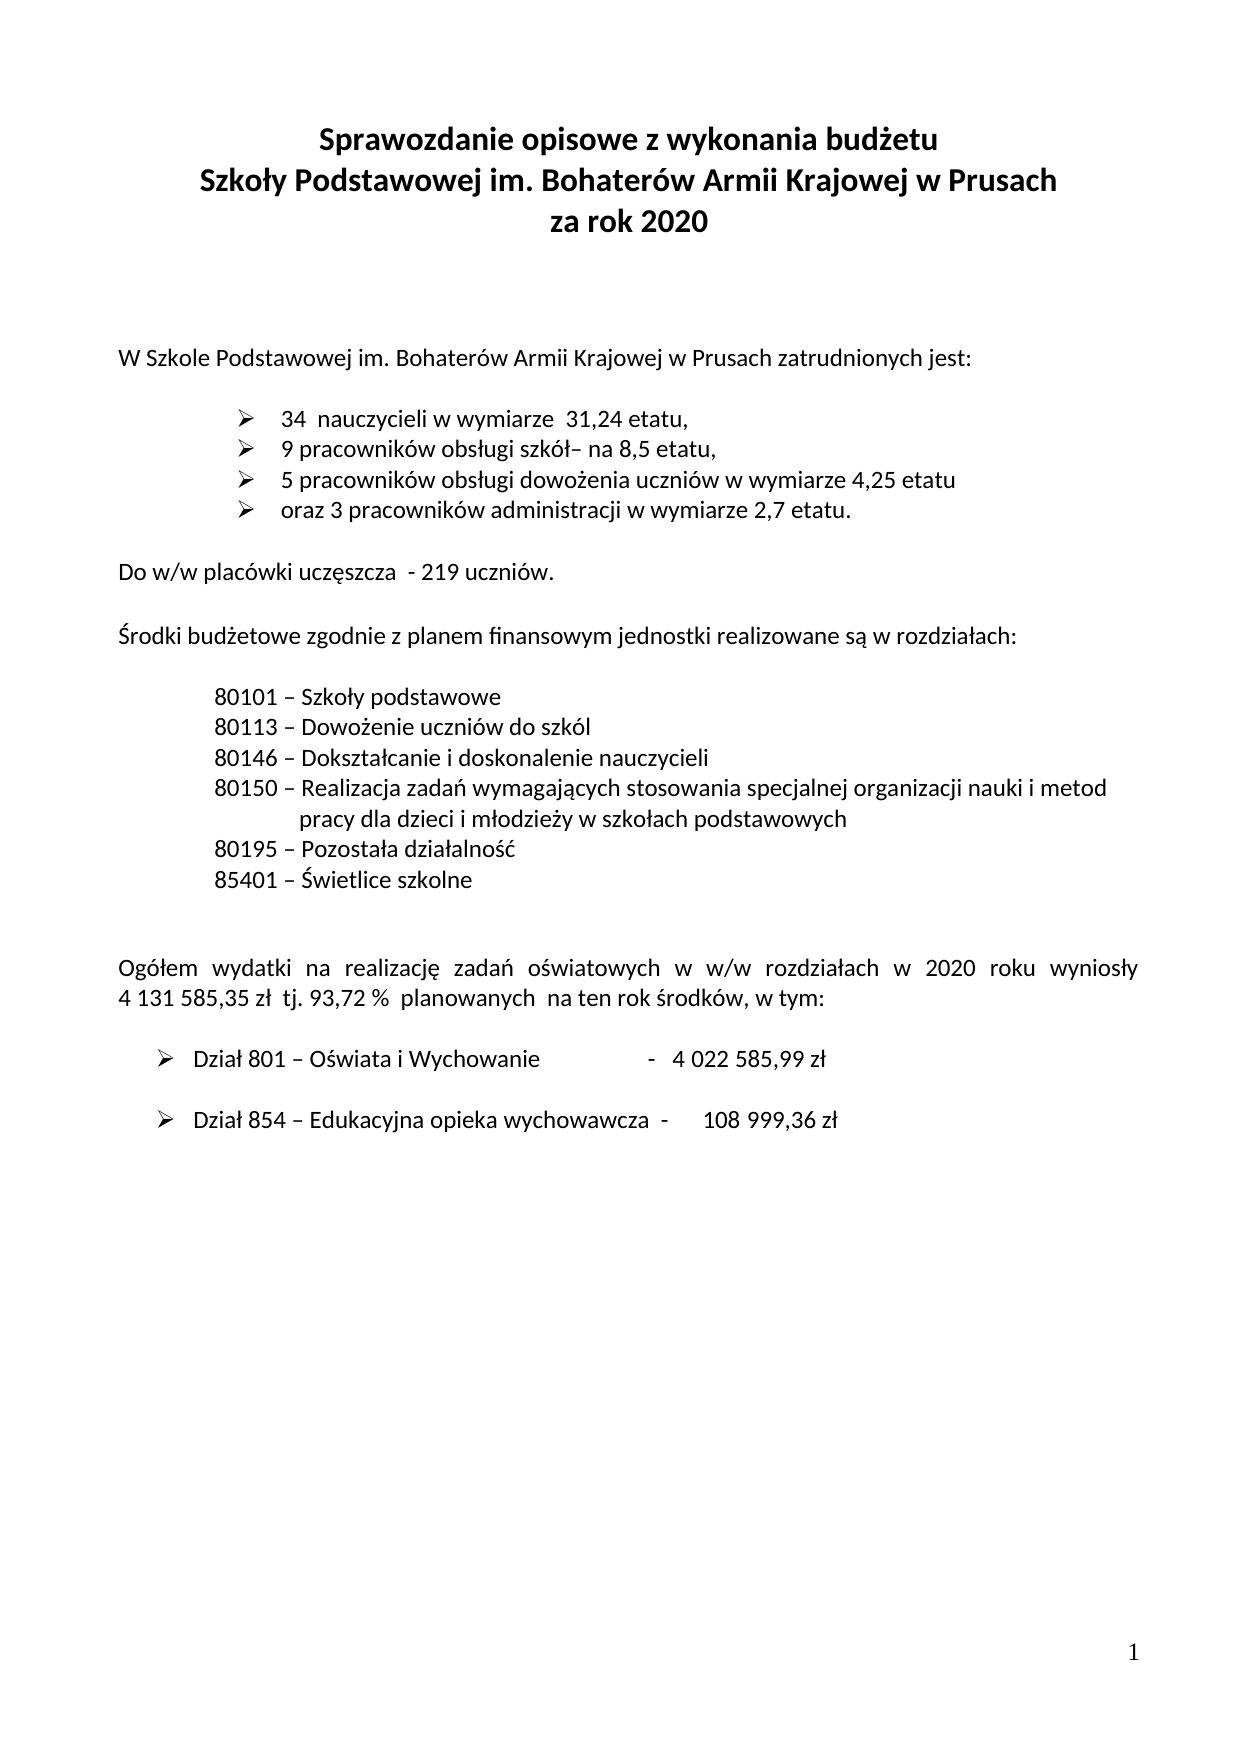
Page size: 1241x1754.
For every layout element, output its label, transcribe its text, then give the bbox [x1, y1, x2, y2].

text W Szkole Podstawowej im. Bohaterów Armii Krajowej w Prusach zatrudnionych jest: [118, 342, 1140, 373]
list 5 pracowników obsługi dowożenia uczniów w wymiarze 4,25 etatu [236, 464, 1140, 495]
text pracy dla dzieci i młodzieży w szkołach podstawowych [118, 803, 1140, 833]
list oraz 3 pracowników administracji w wymiarze 2,7 etatu. [236, 495, 1140, 525]
list 9 pracowników obsługi szkół– na 8,5 etatu, [236, 434, 1140, 464]
text Do w/w placówki uczęszcza - 219 uczniów. [118, 556, 1140, 586]
text Ogółem wydatki na realizację zadań oświatowych w w/w rozdziałach w 2020 roku wyniosły 4 131 585,35 zł tj. 93,72 % planowanych na ten rok środków, w tym: [118, 952, 1140, 1013]
text Środki budżetowe zgodnie z planem finansowym jednostki realizowane są w rozdziałach: [118, 620, 1140, 650]
text 80195 – Pozostała działalność [118, 833, 1140, 864]
text Sprawozdanie opisowe z wykonania budżetu [118, 118, 1140, 159]
text za rok 2020 [118, 199, 1140, 240]
text 80146 – Dokształcanie i doskonalenie nauczycieli [118, 742, 1140, 772]
text 80150 – Realizacja zadań wymagających stosowania specjalnej organizacji nauki i metod [118, 772, 1140, 803]
text Szkoły Podstawowej im. Bohaterów Armii Krajowej w Prusach [118, 159, 1140, 199]
text 80113 – Dowożenie uczniów do szkól [118, 711, 1140, 742]
text 80101 – Szkoły podstawowe [118, 681, 1140, 711]
list Dział 801 – Oświata i Wychowanie - 4 022 585,99 zł [156, 1043, 1140, 1074]
text 85401 – Świetlice szkolne [118, 864, 1140, 894]
list Dział 854 – Edukacyjna opieka wychowawcza - 108 999,36 zł [156, 1104, 1140, 1135]
list 34 nauczycieli w wymiarze 31,24 etatu, [236, 403, 1140, 434]
